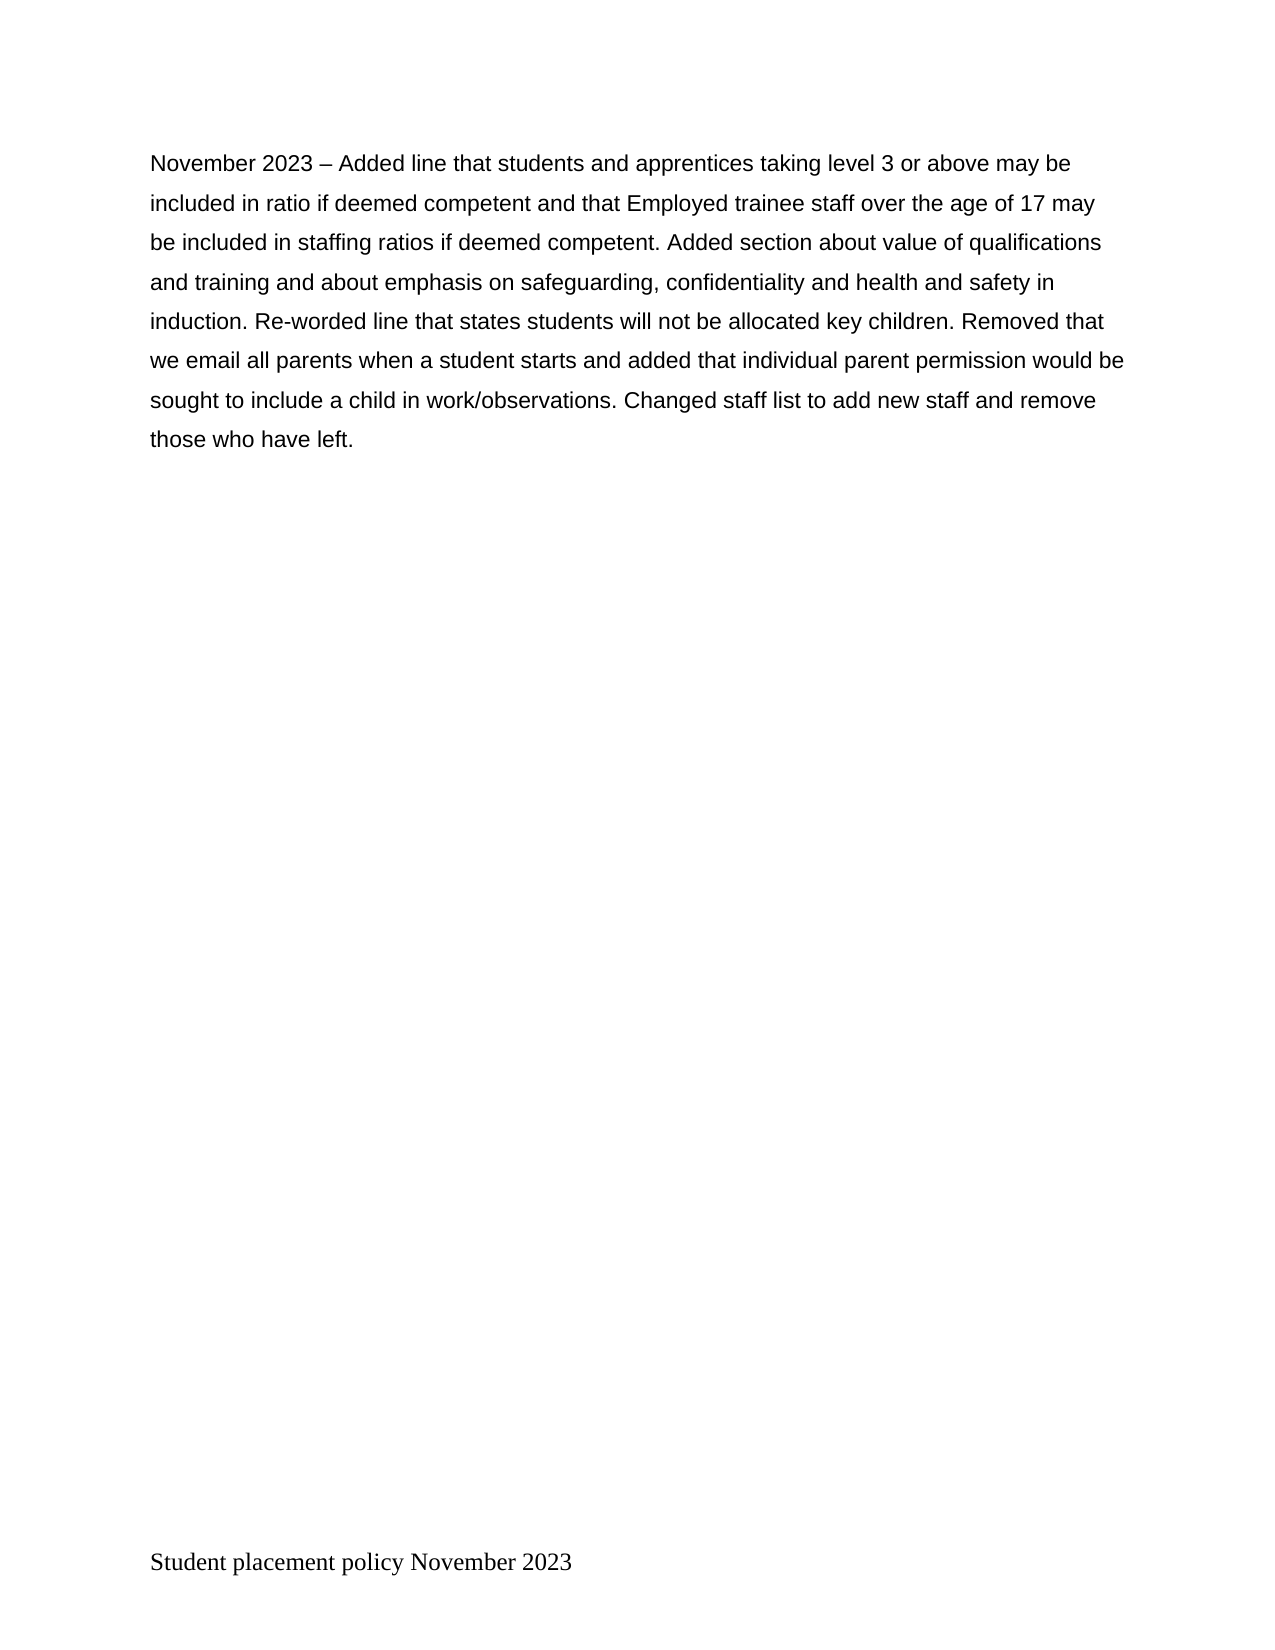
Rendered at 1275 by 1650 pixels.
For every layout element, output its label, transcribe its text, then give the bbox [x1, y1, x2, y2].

text November 2023 – Added line that students and apprentices taking level 3 or above may be included in ratio if deemed competent and that Employed trainee staff over the age of 17 may be included in staffing ratios if deemed competent. Added section about value of qualifications and training and about emphasis on safeguarding, confidentiality and health and safety in induction. Re-worded line that states students will not be allocated key children. Removed that we email all parents when a student starts and added that individual parent permission would be sought to include a child in work/observations. Changed staff list to add new staff and remove those who have left. [150, 150, 1125, 453]
